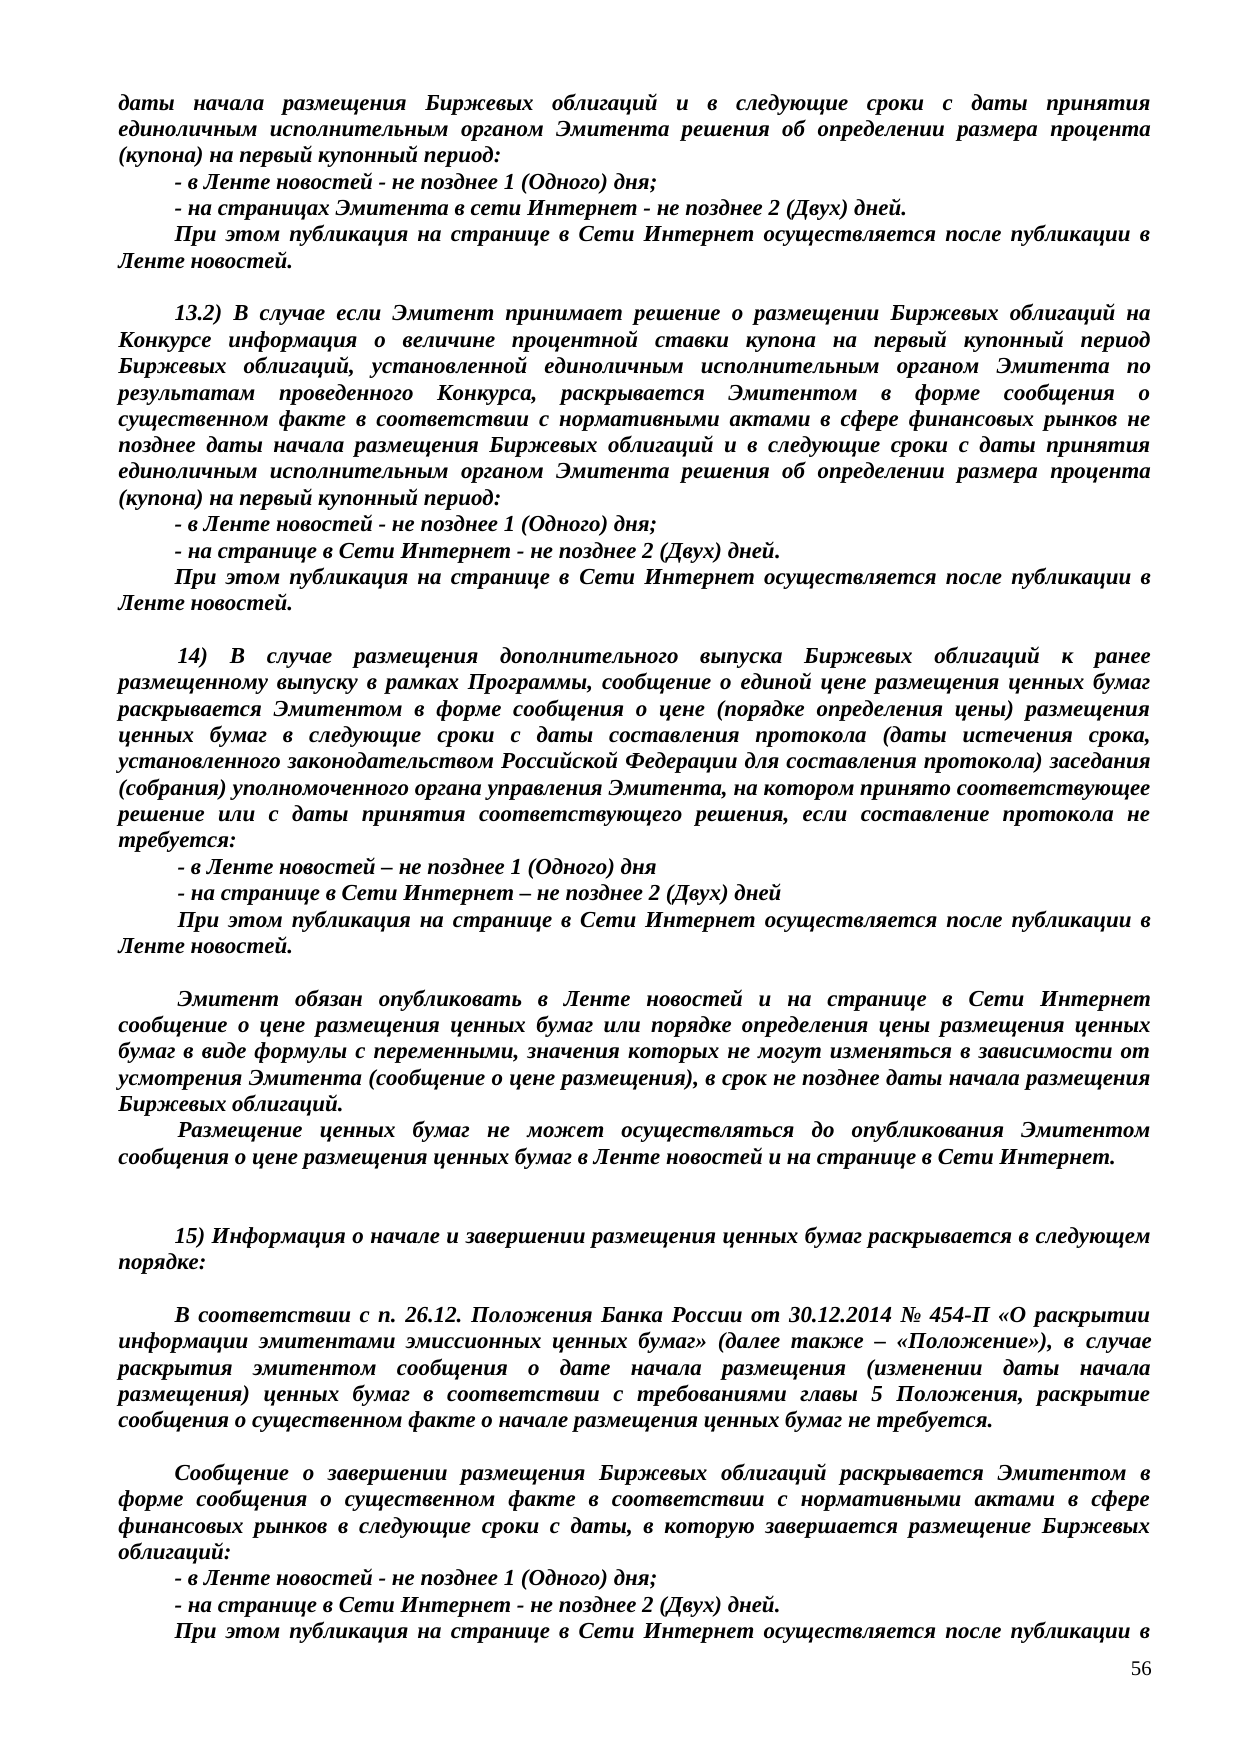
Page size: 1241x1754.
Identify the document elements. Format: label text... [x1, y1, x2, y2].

text - на странице в Cети Интернет - не позднее 2 (Двух) дней. [118, 1591, 1152, 1617]
text Сообщение о завершении размещения Биржевых облигаций раскрывается Эмитентом в форме сообщения о существенном факте в соответствии с нормативными актами в сфере финансовых рынков в следующие сроки с даты, в которую завершается размещение Биржевых облигаций: [118, 1459, 1152, 1564]
text - в Ленте новостей - не позднее 1 (Одного) дня; [118, 168, 1152, 194]
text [118, 89, 1152, 168]
text 15) Информация о начале и завершении размещения ценных бумаг раскрывается в следующем порядке: [118, 1222, 1152, 1274]
text - в Ленте новостей - не позднее 1 (Одного) дня; [118, 510, 1152, 537]
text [118, 1617, 1152, 1643]
text - на страницах Эмитента в сети Интернет - не позднее 2 (Двух) дней. [118, 194, 1152, 220]
text В соответствии с п. 26.12. Положения Банка России от 30.12.2014 № 454-П «О раскрытии информации эмитентами эмиссионных ценных бумаг» (далее также – «Положение»), в случае раскрытия эмитентом сообщения о дате начала размещения (изменении даты начала размещения) ценных бумаг в соответствии с требованиями главы 5 Положения, раскрытие сообщения о существенном факте о начале размещения ценных бумаг не требуется. [118, 1301, 1152, 1433]
text 13.2) В случае если Эмитент принимает решение о размещении Биржевых облигаций на Конкурсе информация о величине процентной ставки купона на первый купонный период Биржевых облигаций, установленной единоличным исполнительным органом Эмитента по результатам проведенного Конкурса, раскрывается Эмитентом в форме сообщения о существенном факте в соответствии с нормативными актами в сфере финансовых рынков не позднее даты начала размещения Биржевых облигаций и в следующие сроки с даты принятия единоличным исполнительным органом Эмитента решения об определении размера процента (купона) на первый купонный период: [118, 299, 1152, 510]
text Размещение ценных бумаг не может осуществляться до опубликования Эмитентом сообщения о цене размещения ценных бумаг в Ленте новостей и на странице в Сети Интернет. [118, 1116, 1152, 1169]
text - на странице в Cети Интернет - не позднее 2 (Двух) дней. [118, 537, 1152, 563]
text При этом публикация на странице в Cети Интернет осуществляется после публикации в Ленте новостей. [118, 906, 1152, 958]
text - в Ленте новостей – не позднее 1 (Одного) дня [118, 853, 1152, 879]
text При этом публикация на странице в Cети Интернет осуществляется после публикации в Ленте новостей. [118, 220, 1152, 273]
text Эмитент обязан опубликовать в Ленте новостей и на странице в Сети Интернет сообщение о цене размещения ценных бумаг или порядке определения цены размещения ценных бумаг в виде формулы с переменными, значения которых не могут изменяться в зависимости от усмотрения Эмитента (сообщение о цене размещения), в срок не позднее даты начала размещения Биржевых облигаций. [118, 985, 1152, 1116]
text При этом публикация на странице в Cети Интернет осуществляется после публикации в Ленте новостей. [118, 563, 1152, 616]
text - в Ленте новостей - не позднее 1 (Одного) дня; [118, 1564, 1152, 1591]
text 14) В случае размещения дополнительного выпуска Биржевых облигаций к ранее размещенному выпуску в рамках Программы, сообщение о единой цене размещения ценных бумаг раскрывается Эмитентом в форме сообщения о цене (порядке определения цены) размещения ценных бумаг в следующие сроки с даты составления протокола (даты истечения срока, установленного законодательством Российской Федерации для составления протокола) заседания (собрания) уполномоченного органа управления Эмитента, на котором принято соответствующее решение или с даты принятия соответствующего решения, если составление протокола не требуется: [118, 642, 1152, 853]
text - на странице в Сети Интернет – не позднее 2 (Двух) дней [118, 879, 1152, 906]
